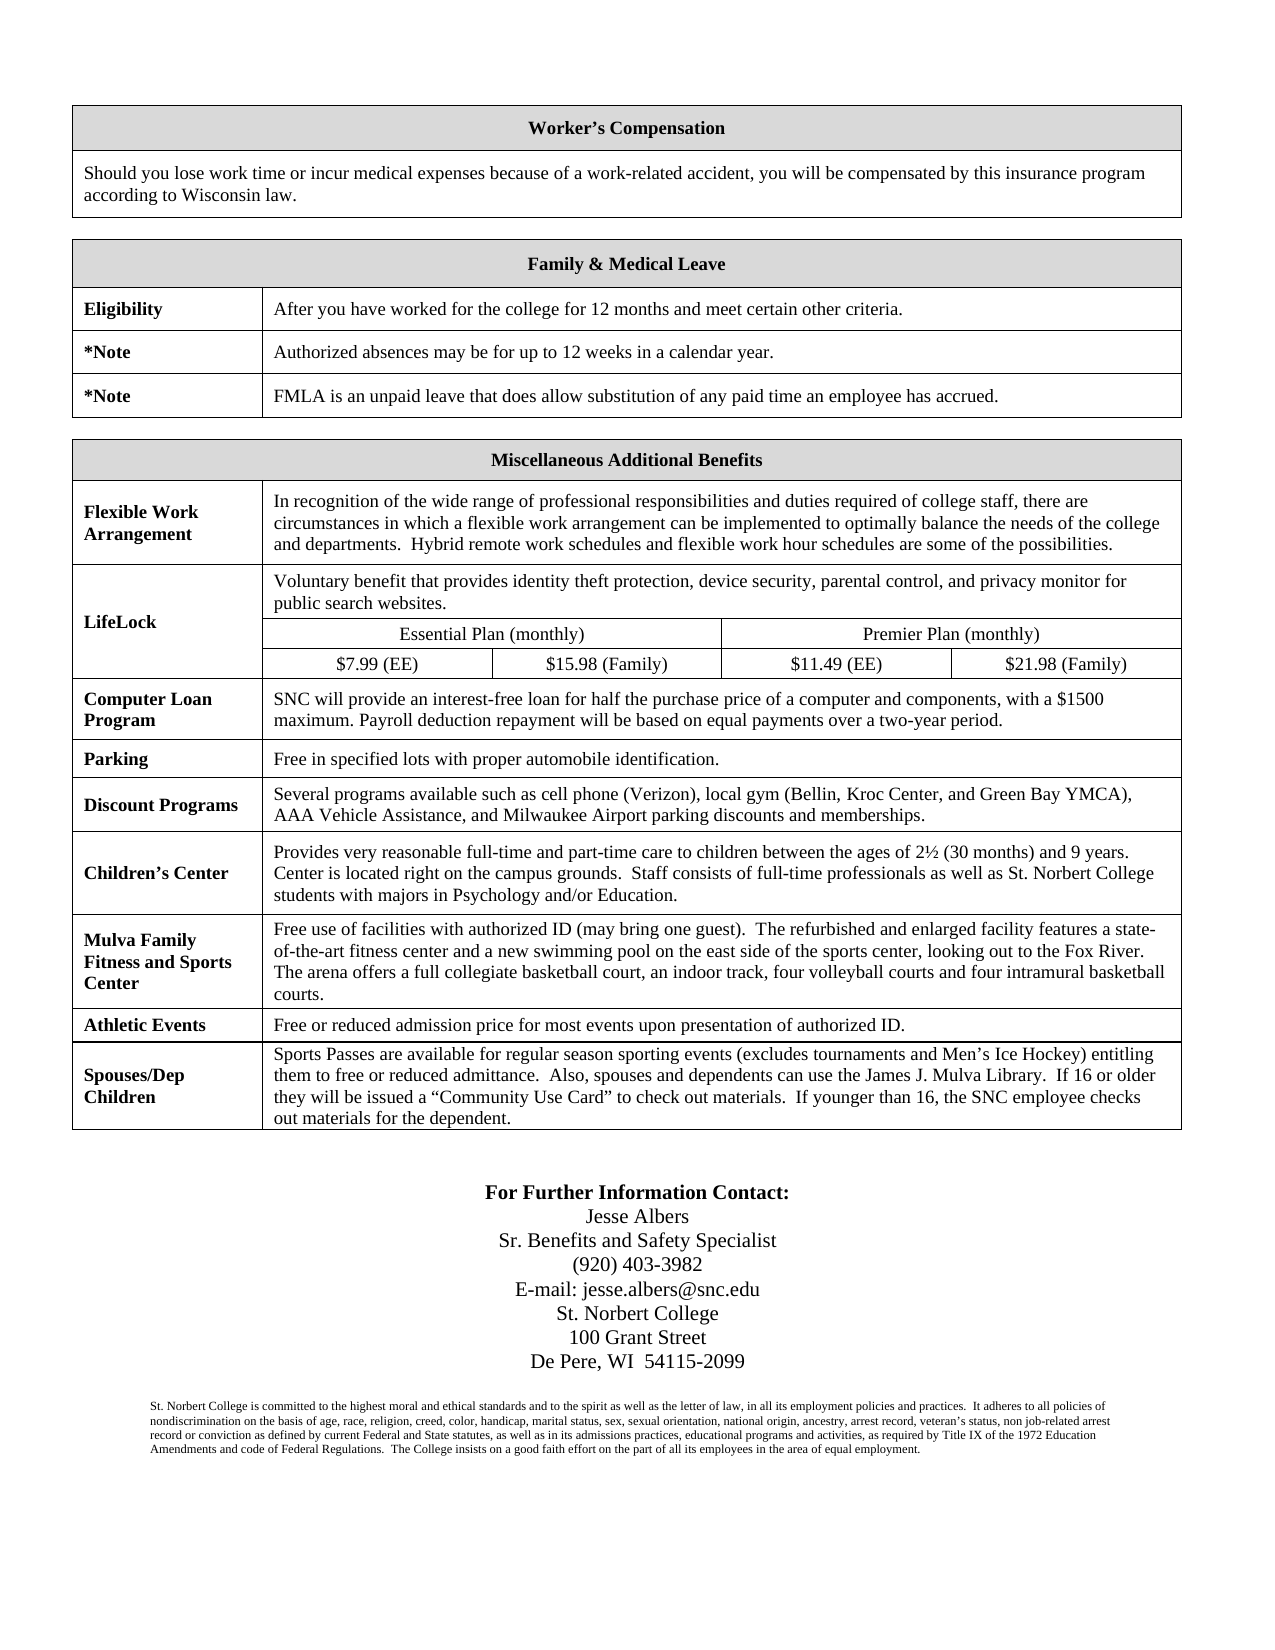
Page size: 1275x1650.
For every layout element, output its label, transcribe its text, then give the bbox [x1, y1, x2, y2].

text 100 Grant Street [150, 1324, 1125, 1349]
table_cell Provides very reasonable full-time and part-time care to children between the ages of 2½ (30 months) and 9 years. Center is located right on the campus grounds. Staff consists of full-time professionals as well as St. Norbert College students with majors in Psychology and/or Education. [263, 832, 1181, 914]
table_cell Essential Plan (monthly) [263, 619, 721, 648]
table_cell Free in specified lots with proper automobile identification. [263, 740, 1181, 777]
text Jesse Albers [150, 1204, 1125, 1228]
table_cell Mulva Family Fitness and Sports Center [73, 915, 262, 1008]
table_cell Computer Loan Program [73, 679, 262, 739]
text St. Norbert College [150, 1301, 1125, 1324]
table_cell Flexible Work Arrangement [73, 481, 262, 564]
table_header Worker’s Compensation [73, 106, 1181, 150]
table_cell Spouses/Dep Children [73, 1043, 262, 1129]
text (920) 403-3982 [150, 1252, 1125, 1276]
table_cell Free use of facilities with authorized ID (may bring one guest). The refurbished and enlarged facility features a state-of-the-art fitness center and a new swimming pool on the east side of the sports center, looking out to the Fox River. The arena offers a full collegiate basketball court, an indoor track, four volleyball courts and four intramural basketball courts. [263, 915, 1181, 1008]
table_cell Eligibility [73, 288, 262, 330]
table_cell Children’s Center [73, 832, 262, 914]
table_cell Authorized absences may be for up to 12 weeks in a calendar year. [263, 331, 1181, 373]
text De Pere, WI 54115-2099 [150, 1349, 1125, 1373]
text For Further Information Contact: [150, 1180, 1125, 1204]
table_cell Athletic Events [73, 1009, 262, 1041]
table_cell LifeLock [73, 565, 262, 678]
table_cell Several programs available such as cell phone (Verizon), local gym (Bellin, Kroc Center, and Green Bay YMCA), AAA Vehicle Assistance, and Milwaukee Airport parking discounts and memberships. [263, 778, 1181, 831]
table_cell Voluntary benefit that provides identity theft protection, device security, parental control, and privacy monitor for public search websites. [263, 565, 1181, 618]
table_cell SNC will provide an interest-free loan for half the purchase price of a computer and components, with a $1500 maximum. Payroll deduction repayment will be based on equal payments over a two-year period. [263, 679, 1181, 739]
table_cell Discount Programs [73, 778, 262, 831]
table_header Family & Medical Leave [73, 240, 1181, 287]
table_cell In recognition of the wide range of professional responsibilities and duties required of college staff, there are circumstances in which a flexible work arrangement can be implemented to optimally balance the needs of the college and departments. Hybrid remote work schedules and flexible work hour schedules are some of the possibilities. [263, 481, 1181, 564]
table_cell Parking [73, 740, 262, 777]
table_cell Sports Passes are available for regular season sporting events (excludes tournaments and Men’s Ice Hockey) entitling them to free or reduced admittance. Also, spouses and dependents can use the James J. Mulva Library. If 16 or older they will be issued a “Community Use Card” to check out materials. If younger than 16, the SNC employee checks out materials for the dependent. [263, 1043, 1181, 1129]
table_cell $21.98 (Family) [952, 649, 1181, 678]
table_cell After you have worked for the college for 12 months and meet certain other criteria. [263, 288, 1181, 330]
table_cell $7.99 (EE) [263, 649, 492, 678]
table_cell Free or reduced admission price for most events upon presentation of authorized ID. [263, 1009, 1181, 1041]
table_cell $15.98 (Family) [493, 649, 721, 678]
text Sr. Benefits and Safety Specialist [150, 1228, 1125, 1252]
table_cell FMLA is an unpaid leave that does allow substitution of any paid time an employee has accrued. [263, 374, 1181, 417]
table_cell Should you lose work time or incur medical expenses because of a work-related accident, you will be compensated by this insurance program according to Wisconsin law. [73, 151, 1181, 217]
table_cell *Note [73, 331, 262, 373]
text St. Norbert College is committed to the highest moral and ethical standards and to the spirit as well as the letter of law, in all its employment policies and practices. It adheres to all policies of nondiscrimination on the basis of age, race, religion, creed, color, handicap, marital status, sex, sexual orientation, national origin, ancestry, arrest record, veteran’s status, non job-related arrest record or conviction as defined by current Federal and State statutes, as well as in its admissions practices, educational programs and activities, as required by Title IX of the 1972 Education Amendments and code of Federal Regulations. The College insists on a good faith effort on the part of all its employees in the area of equal employment. [150, 1399, 1125, 1457]
table_cell Premier Plan (monthly) [722, 619, 1181, 648]
table_cell $11.49 (EE) [722, 649, 951, 678]
table_cell *Note [73, 374, 262, 417]
text E-mail: jesse.albers@snc.edu [150, 1276, 1125, 1301]
table_header Miscellaneous Additional Benefits [73, 440, 1181, 480]
